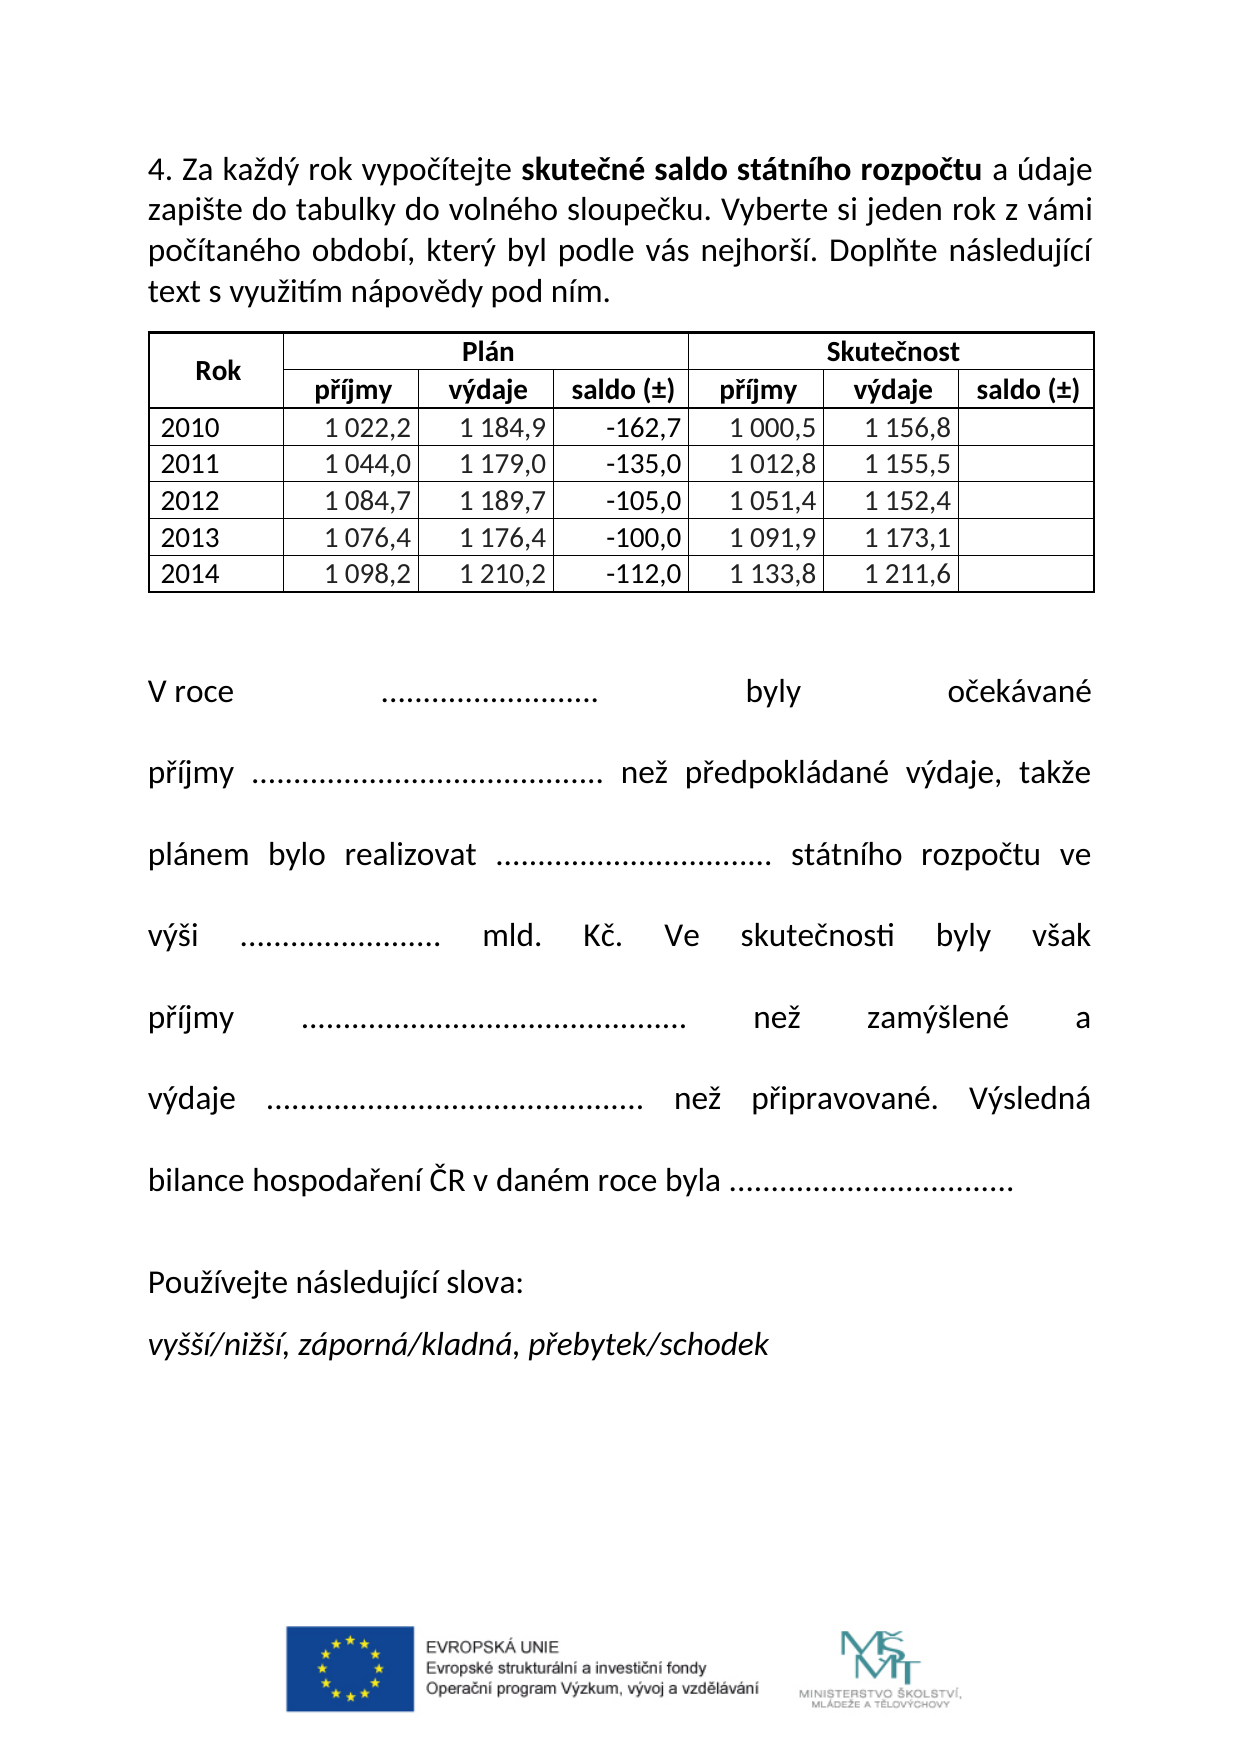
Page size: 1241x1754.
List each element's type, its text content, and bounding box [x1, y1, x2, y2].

table_cell 1 211,6 [824, 556, 958, 591]
table_cell 2011 [150, 446, 283, 481]
table_cell výdaje [419, 370, 553, 407]
table_cell 1 076,4 [284, 519, 418, 554]
table_cell saldo (±) [554, 370, 688, 407]
table_cell 1 091,9 [689, 519, 823, 554]
text vyšší/nižší, záporná/kladná, přebytek/schodek [148, 1323, 1093, 1363]
table_cell [959, 482, 1093, 518]
table_cell 1 051,4 [689, 482, 823, 518]
table_cell 1 156,8 [824, 409, 958, 444]
text V roce .......................... byly očekávané příjmy .......................................... než předpokládané výdaje, takže plánem bylo realizovat ................................. státního rozpočtu ve výši ........................ mld. Kč. Ve skutečnosti byly však příjmy .............................................. než zamýšlené a výdaje ............................................. než připravované. Výsledná bilance hospodaření ČR v daném roce byla .................................. [148, 670, 1093, 1199]
text Používejte následující slova: [148, 1261, 1093, 1302]
table_cell 2013 [150, 519, 283, 554]
table_cell [959, 446, 1093, 481]
picture [242, 1585, 999, 1754]
table_cell 2012 [150, 482, 283, 518]
table_cell 1 084,7 [284, 482, 418, 518]
table_cell 1 189,7 [419, 482, 553, 518]
table_header Plán [284, 334, 688, 369]
table_cell 1 176,4 [419, 519, 553, 554]
table_cell 1 155,5 [824, 446, 958, 481]
table_cell -105,0 [554, 482, 688, 518]
table_cell 1 000,5 [689, 409, 823, 444]
table_cell 2010 [150, 409, 283, 444]
table_cell 1 184,9 [419, 409, 553, 444]
table_header Skutečnost [689, 334, 1093, 369]
table_cell -112,0 [554, 556, 688, 591]
table_cell 1 098,2 [284, 556, 418, 591]
table_cell 1 152,4 [824, 482, 958, 518]
table_cell -162,7 [554, 409, 688, 444]
table_cell [959, 409, 1093, 444]
table_cell 1 133,8 [689, 556, 823, 591]
table_cell -135,0 [554, 446, 688, 481]
table_cell 2014 [150, 556, 283, 591]
table_cell 1 173,1 [824, 519, 958, 554]
table_cell 1 012,8 [689, 446, 823, 481]
table_header Rok [150, 334, 283, 407]
table_cell 1 022,2 [284, 409, 418, 444]
table_cell saldo (±) [959, 370, 1093, 407]
table_cell příjmy [689, 370, 823, 407]
table_cell -100,0 [554, 519, 688, 554]
table_cell 1 210,2 [419, 556, 553, 591]
table_cell výdaje [824, 370, 958, 407]
text 4. Za každý rok vypočítejte skutečné saldo státního rozpočtu a údaje zapište do tabulky do volného sloupečku. Vyberte si jeden rok z vámi počítaného období, který byl podle vás nejhorší. Doplňte následující text s využitím nápovědy pod ním. [148, 148, 1093, 311]
table_cell 1 044,0 [284, 446, 418, 481]
table_cell [959, 556, 1093, 591]
table_cell [959, 519, 1093, 554]
table_cell příjmy [284, 370, 418, 407]
table_cell 1 179,0 [419, 446, 553, 481]
